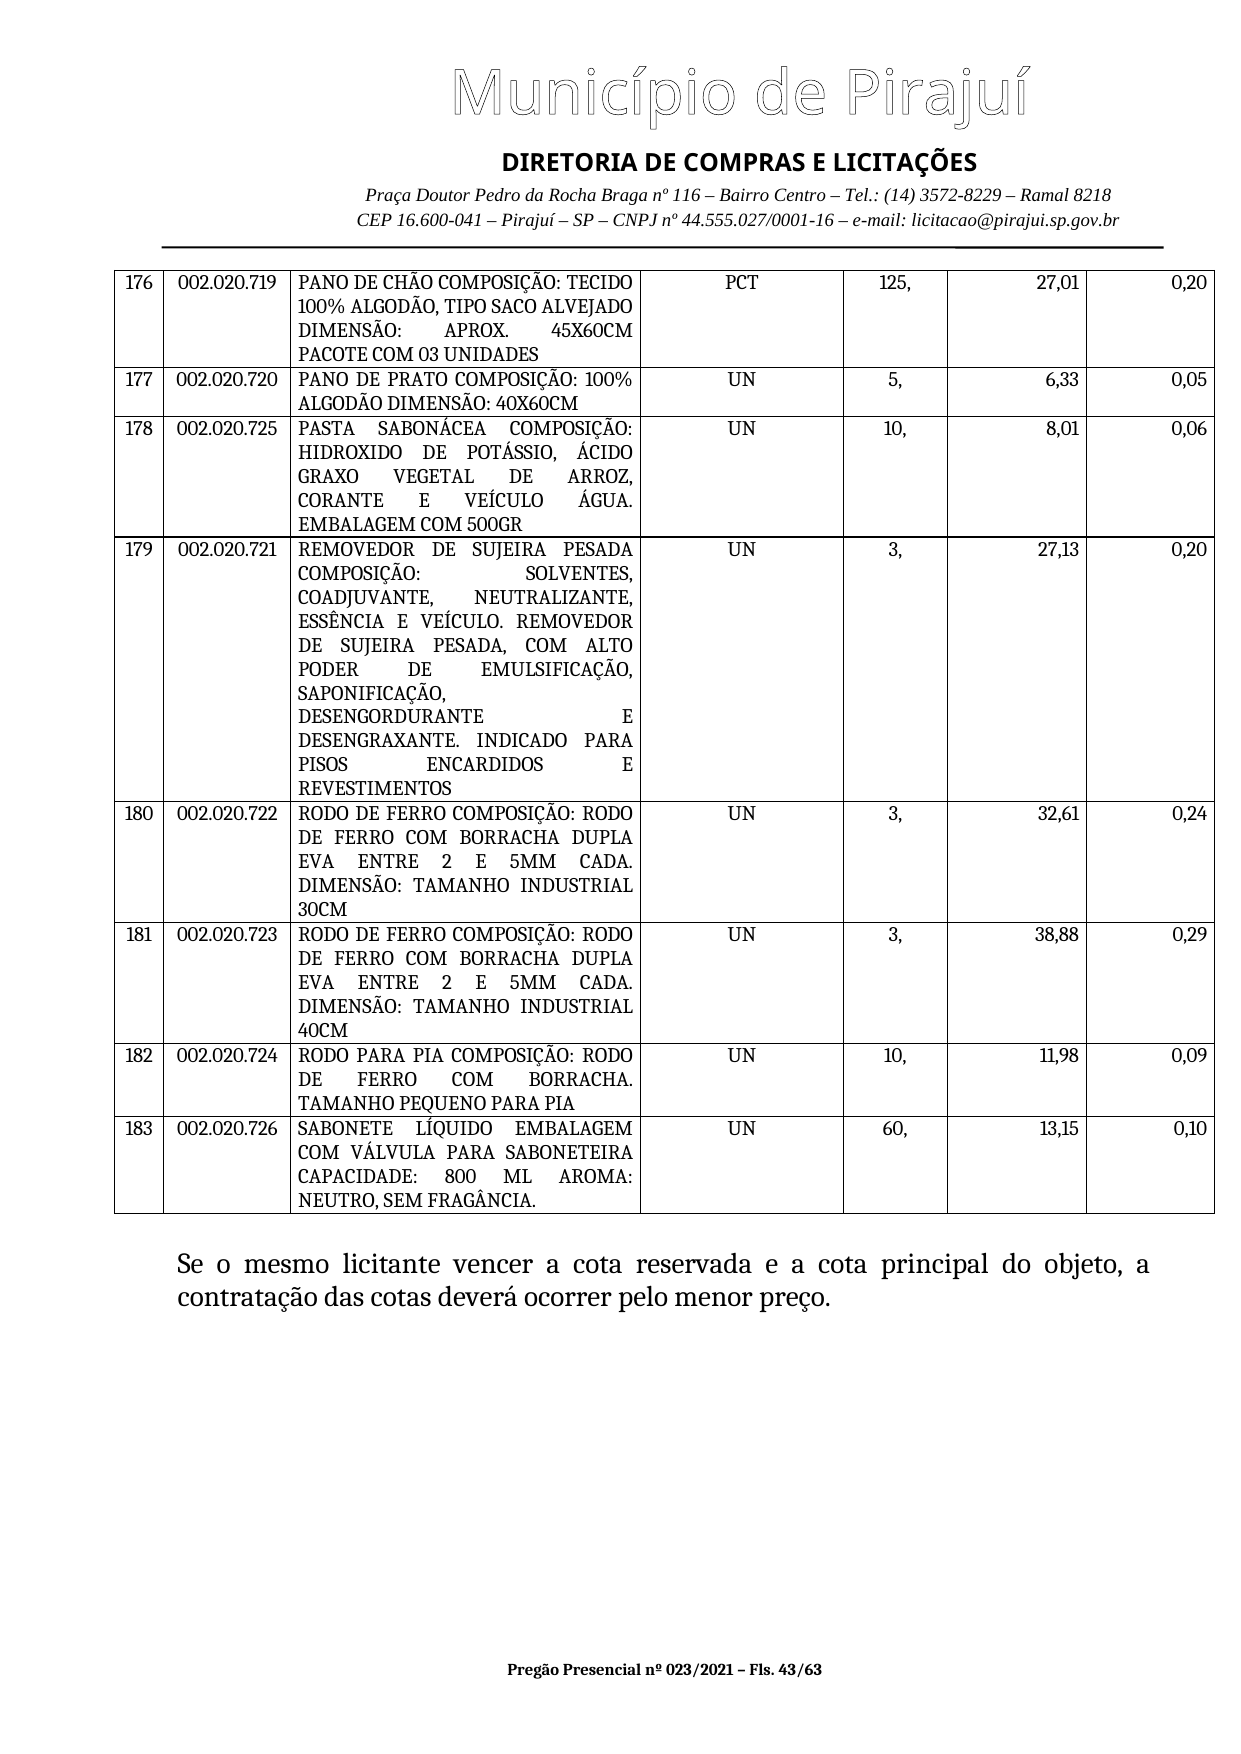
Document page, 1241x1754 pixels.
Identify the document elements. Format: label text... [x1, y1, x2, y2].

table_cell 179 [115, 538, 163, 801]
table_cell 125, [844, 271, 947, 367]
table_cell UN [641, 417, 843, 536]
table_cell 0,24 [1087, 802, 1214, 922]
table_cell 0,20 [1087, 538, 1214, 801]
table_cell 002.020.719 [164, 271, 290, 367]
table_cell 5, [844, 368, 947, 416]
table_cell 27,13 [948, 538, 1086, 801]
table_cell PANO DE PRATO COMPOSIÇÃO: 100% ALGODÃO DIMENSÃO: 40X60CM [291, 368, 640, 416]
table_cell 0,06 [1087, 417, 1214, 536]
table_cell 180 [115, 802, 163, 922]
table_cell 13,15 [948, 1117, 1086, 1212]
table_cell UN [641, 1044, 843, 1116]
table_cell RODO DE FERRO COMPOSIÇÃO: RODO DE FERRO COM BORRACHA DUPLA EVA ENTRE 2 E 5MM CADA. DIMENSÃO: TAMANHO INDUSTRIAL 30CM [291, 802, 640, 922]
table_cell 3, [844, 802, 947, 922]
table_cell 27,01 [948, 271, 1086, 367]
table_cell 178 [115, 417, 163, 536]
table_cell 181 [115, 923, 163, 1043]
table_cell PASTA SABONÁCEA COMPOSIÇÃO: HIDROXIDO DE POTÁSSIO, ÁCIDO GRAXO VEGETAL DE ARROZ, CORANTE E VEÍCULO ÁGUA. EMBALAGEM COM 500GR [291, 417, 640, 536]
table_cell 38,88 [948, 923, 1086, 1043]
table_cell 0,29 [1087, 923, 1214, 1043]
table_cell RODO DE FERRO COMPOSIÇÃO: RODO DE FERRO COM BORRACHA DUPLA EVA ENTRE 2 E 5MM CADA. DIMENSÃO: TAMANHO INDUSTRIAL 40CM [291, 923, 640, 1043]
table_cell 002.020.722 [164, 802, 290, 922]
table_cell PCT [641, 271, 843, 367]
table_cell 10, [844, 1044, 947, 1116]
table_cell 002.020.721 [164, 538, 290, 801]
table_cell 0,20 [1087, 271, 1214, 367]
table_cell 002.020.720 [164, 368, 290, 416]
table_cell PANO DE CHÃO COMPOSIÇÃO: TECIDO 100% ALGODÃO, TIPO SACO ALVEJADO DIMENSÃO: APROX. 45X60CM PACOTE COM 03 UNIDADES [291, 271, 640, 367]
table_cell 3, [844, 923, 947, 1043]
table_cell 176 [115, 271, 163, 367]
table_cell 002.020.725 [164, 417, 290, 536]
table_cell UN [641, 802, 843, 922]
table_cell 183 [115, 1117, 163, 1212]
table_cell 0,09 [1087, 1044, 1214, 1116]
table_cell 182 [115, 1044, 163, 1116]
table_cell 8,01 [948, 417, 1086, 536]
table_cell SABONETE LÍQUIDO EMBALAGEM COM VÁLVULA PARA SABONETEIRA CAPACIDADE: 800 ML AROMA: NEUTRO, SEM FRAGÂNCIA. [291, 1117, 640, 1212]
table_cell 11,98 [948, 1044, 1086, 1116]
table_cell RODO PARA PIA COMPOSIÇÃO: RODO DE FERRO COM BORRACHA. TAMANHO PEQUENO PARA PIA [291, 1044, 640, 1116]
table_cell UN [641, 1117, 843, 1212]
table_cell UN [641, 368, 843, 416]
text Se o mesmo licitante vencer a cota reservada e a cota principal do objeto, a contratação das cotas deverá ocorrer pelo menor preço. [177, 1247, 1152, 1314]
table_cell UN [641, 538, 843, 801]
table_cell 0,10 [1087, 1117, 1214, 1212]
table_cell 6,33 [948, 368, 1086, 416]
table_cell 002.020.724 [164, 1044, 290, 1116]
table_cell 32,61 [948, 802, 1086, 922]
table_cell REMOVEDOR DE SUJEIRA PESADA COMPOSIÇÃO: SOLVENTES, COADJUVANTE, NEUTRALIZANTE, ESSÊNCIA E VEÍCULO. REMOVEDOR DE SUJEIRA PESADA, COM ALTO PODER DE EMULSIFICAÇÃO, SAPONIFICAÇÃO, DESENGORDURANTE E DESENGRAXANTE. INDICADO PARA PISOS ENCARDIDOS E REVESTIMENTOS [291, 538, 640, 801]
table_cell 002.020.723 [164, 923, 290, 1043]
table_cell 60, [844, 1117, 947, 1212]
table_cell UN [641, 923, 843, 1043]
table_cell 177 [115, 368, 163, 416]
table_cell 10, [844, 417, 947, 536]
table_cell 3, [844, 538, 947, 801]
table_cell 002.020.726 [164, 1117, 290, 1212]
table_cell 0,05 [1087, 368, 1214, 416]
